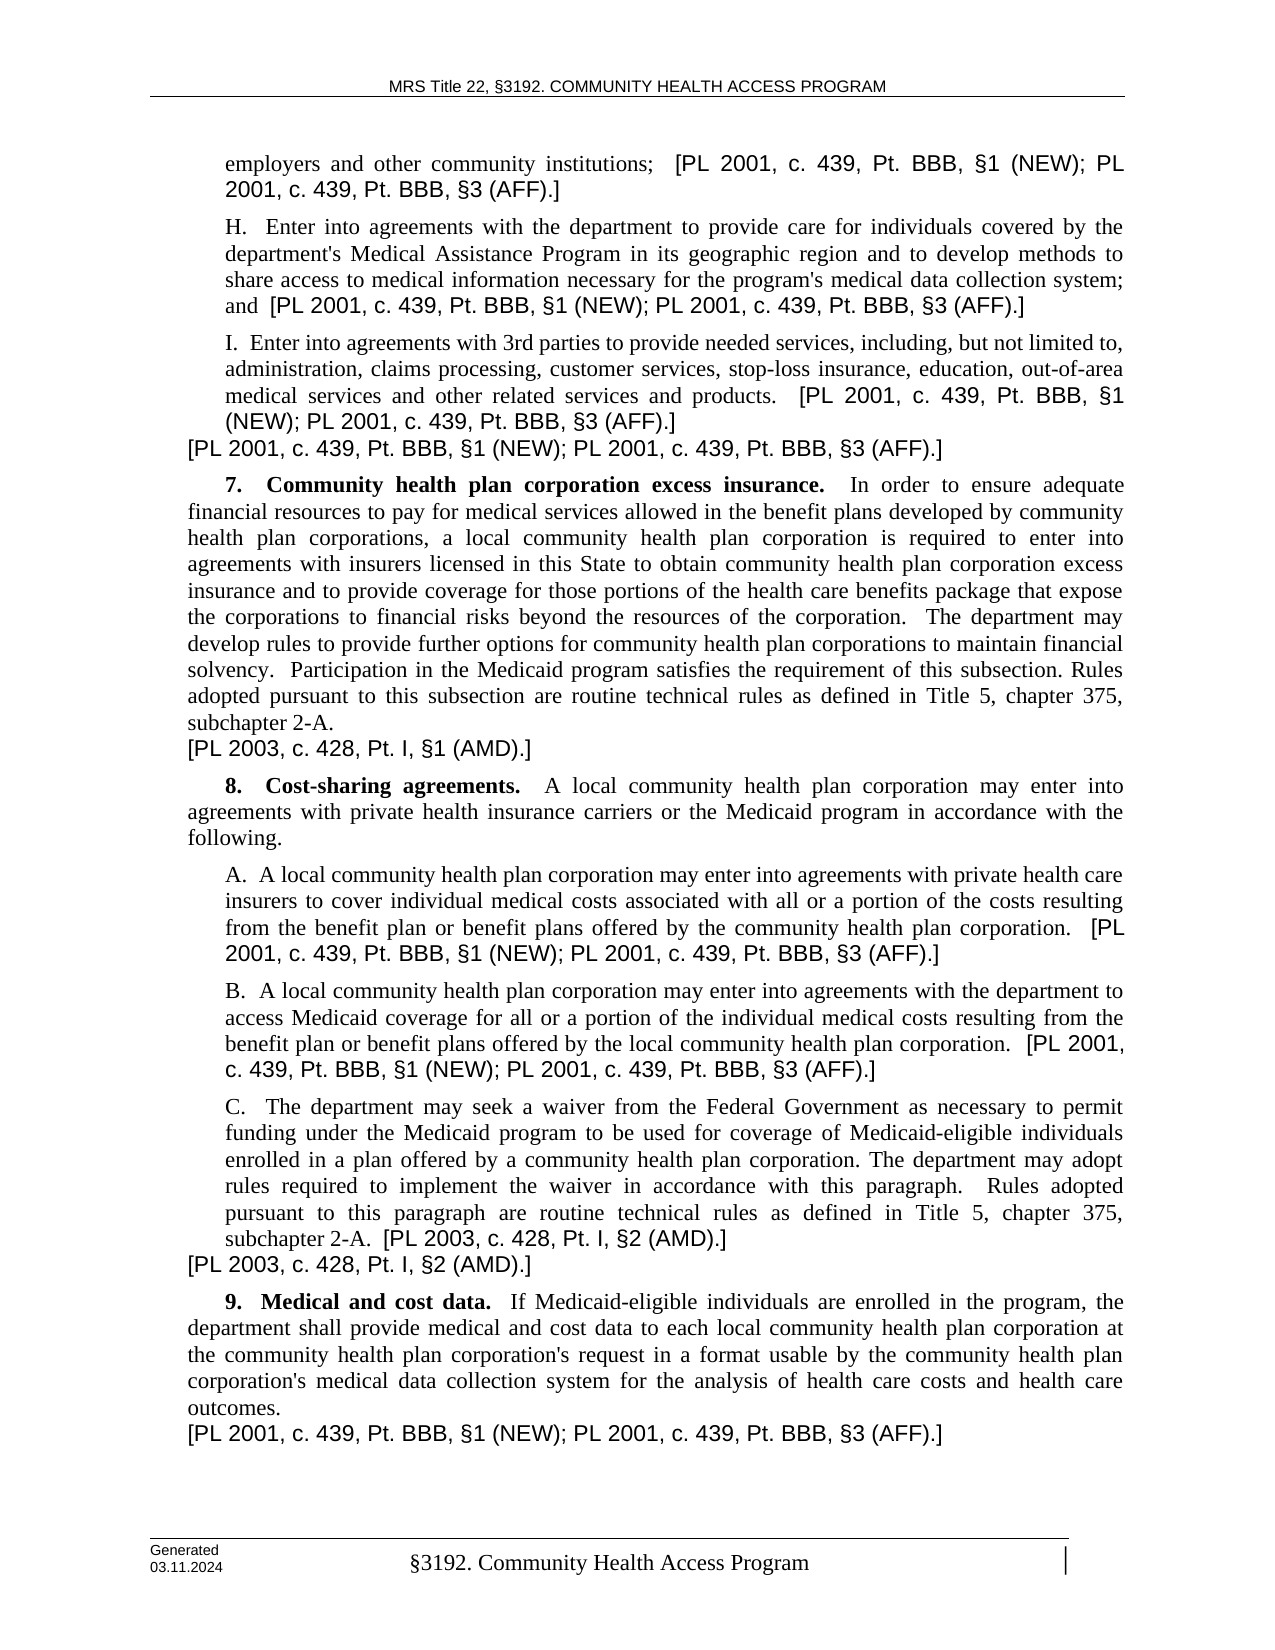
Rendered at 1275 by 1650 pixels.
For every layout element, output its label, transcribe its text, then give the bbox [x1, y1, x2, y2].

text [PL 2003, c. 428, Pt. I, §1 (AMD).] [187, 735, 1125, 761]
text 7. Community health plan corporation excess insurance. In order to ensure adequate financial resources to pay for medical services allowed in the benefit plans developed by community health plan corporations, a local community health plan corporation is required to enter into agreements with insurers licensed in this State to obtain community health plan corporation excess insurance and to provide coverage for those portions of the health care benefits package that expose the corporations to financial risks beyond the resources of the corporation. The department may develop rules to provide further options for community health plan corporations to maintain financial solvency. Participation in the Medicaid program satisfies the requirement of this subsection. Rules adopted pursuant to this subsection are routine technical rules as defined in Title 5, chapter 375, subchapter 2‑A. [187, 471, 1125, 735]
text A. A local community health plan corporation may enter into agreements with private health care insurers to cover individual medical costs associated with all or a portion of the costs resulting from the benefit plan or benefit plans offered by the community health plan corporation. [PL 2001, c. 439, Pt. BBB, §1 (NEW); PL 2001, c. 439, Pt. BBB, §3 (AFF).] [225, 861, 1125, 967]
text [PL 2001, c. 439, Pt. BBB, §1 (NEW); PL 2001, c. 439, Pt. BBB, §3 (AFF).] [187, 435, 1125, 461]
text B. A local community health plan corporation may enter into agreements with the department to access Medicaid coverage for all or a portion of the individual medical costs resulting from the benefit plan or benefit plans offered by the local community health plan corporation. [PL 2001, c. 439, Pt. BBB, §1 (NEW); PL 2001, c. 439, Pt. BBB, §3 (AFF).] [225, 977, 1125, 1083]
text C. The department may seek a waiver from the Federal Government as necessary to permit funding under the Medicaid program to be used for coverage of Medicaid-eligible individuals enrolled in a plan offered by a community health plan corporation. The department may adopt rules required to implement the waiver in accordance with this paragraph. Rules adopted pursuant to this paragraph are routine technical rules as defined in Title 5, chapter 375, subchapter 2‑A. [PL 2003, c. 428, Pt. I, §2 (AMD).] [225, 1093, 1125, 1251]
text [PL 2003, c. 428, Pt. I, §2 (AMD).] [187, 1251, 1125, 1278]
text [225, 150, 1125, 203]
text H. Enter into agreements with the department to provide care for individuals covered by the department's Medical Assistance Program in its geographic region and to develop methods to share access to medical information necessary for the program's medical data collection system; and [PL 2001, c. 439, Pt. BBB, §1 (NEW); PL 2001, c. 439, Pt. BBB, §3 (AFF).] [225, 213, 1125, 319]
text 8. Cost-sharing agreements. A local community health plan corporation may enter into agreements with private health insurance carriers or the Medicaid program in accordance with the following. [187, 772, 1125, 851]
text [PL 2001, c. 439, Pt. BBB, §1 (NEW); PL 2001, c. 439, Pt. BBB, §3 (AFF).] [187, 1420, 1125, 1446]
text I. Enter into agreements with 3rd parties to provide needed services, including, but not limited to, administration, claims processing, customer services, stop-loss insurance, education, out-of-area medical services and other related services and products. [PL 2001, c. 439, Pt. BBB, §1 (NEW); PL 2001, c. 439, Pt. BBB, §3 (AFF).] [225, 329, 1125, 435]
text 9. Medical and cost data. If Medicaid-eligible individuals are enrolled in the program, the department shall provide medical and cost data to each local community health plan corporation at the community health plan corporation's request in a format usable by the community health plan corporation's medical data collection system for the analysis of health care costs and health care outcomes. [187, 1288, 1125, 1420]
